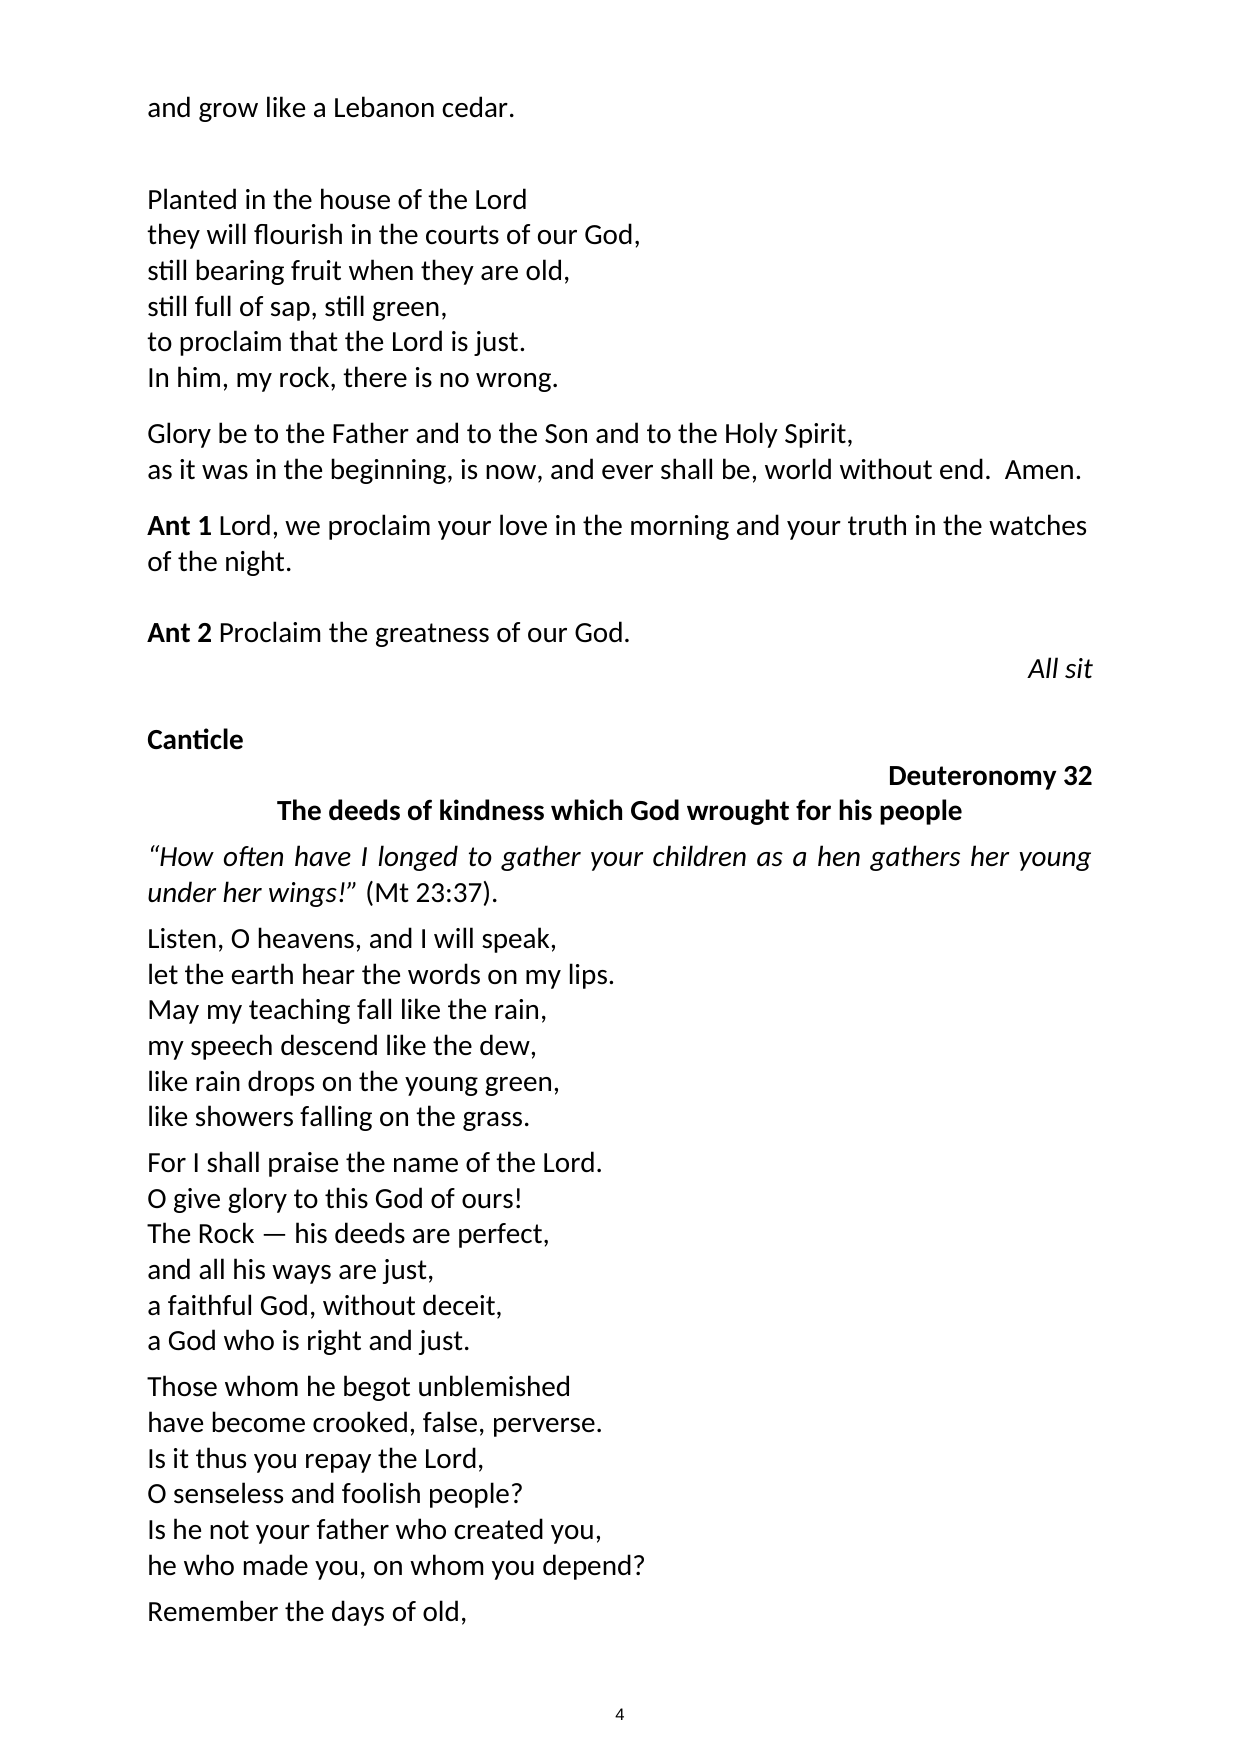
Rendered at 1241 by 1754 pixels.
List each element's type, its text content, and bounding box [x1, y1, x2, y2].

text In him, my rock, there is no wrong. [147, 359, 1093, 394]
text as it was in the beginning, is now, and ever shall be, world without end. Amen. [147, 451, 1093, 487]
text a faithful God, without deceit, [147, 1287, 1093, 1322]
text still full of sap, still green, [147, 288, 1093, 323]
text a God who is right and just. [147, 1322, 1093, 1358]
text Listen, O heavens, and I will speak, [147, 920, 1093, 956]
text Deuteronomy 32 [147, 757, 1093, 792]
text Ant 2 Proclaim the greatness of our God. [147, 614, 1093, 650]
text The deeds of kindness which God wrought for his people [251, 792, 988, 828]
text Canticle [147, 721, 1093, 757]
text Planted in the house of the Lord [147, 181, 1093, 216]
text Glory be to the Father and to the Son and to the Holy Spirit, [147, 415, 1093, 451]
text and grow like a Lebanon cedar. [147, 89, 1093, 124]
text O give glory to this God of ours! [147, 1180, 1093, 1216]
text Is it thus you repay the Lord, [147, 1440, 1093, 1475]
text and all his ways are just, [147, 1251, 1093, 1287]
text Ant 1 Lord, we proclaim your love in the morning and your truth in the watches of the night. [147, 507, 1093, 579]
text May my teaching fall like the rain, [147, 991, 1093, 1027]
text All sit [147, 650, 1093, 686]
text have become crooked, false, perverse. [147, 1404, 1093, 1440]
text like rain drops on the young green, [147, 1063, 1093, 1098]
text For I shall praise the name of the Lord. [147, 1144, 1093, 1180]
text still bearing fruit when they are old, [147, 252, 1093, 288]
text they will flourish in the courts of our God, [147, 216, 1093, 252]
text my speech descend like the dew, [147, 1027, 1093, 1063]
text O senseless and foolish people? [147, 1475, 1093, 1511]
text to proclaim that the Lord is just. [147, 323, 1093, 359]
text “How often have I longed to gather your children as a hen gathers her young under her wings!” (Mt 23:37). [147, 838, 1093, 910]
text he who made you, on whom you depend? [147, 1547, 1093, 1582]
text like showers falling on the grass. [147, 1098, 1093, 1134]
text Those whom he begot unblemished [147, 1368, 1093, 1404]
text Remember the days of old, [147, 1593, 1093, 1628]
text The Rock — his deeds are perfect, [147, 1216, 1093, 1251]
text Is he not your father who created you, [147, 1511, 1093, 1547]
text let the earth hear the words on my lips. [147, 956, 1093, 991]
